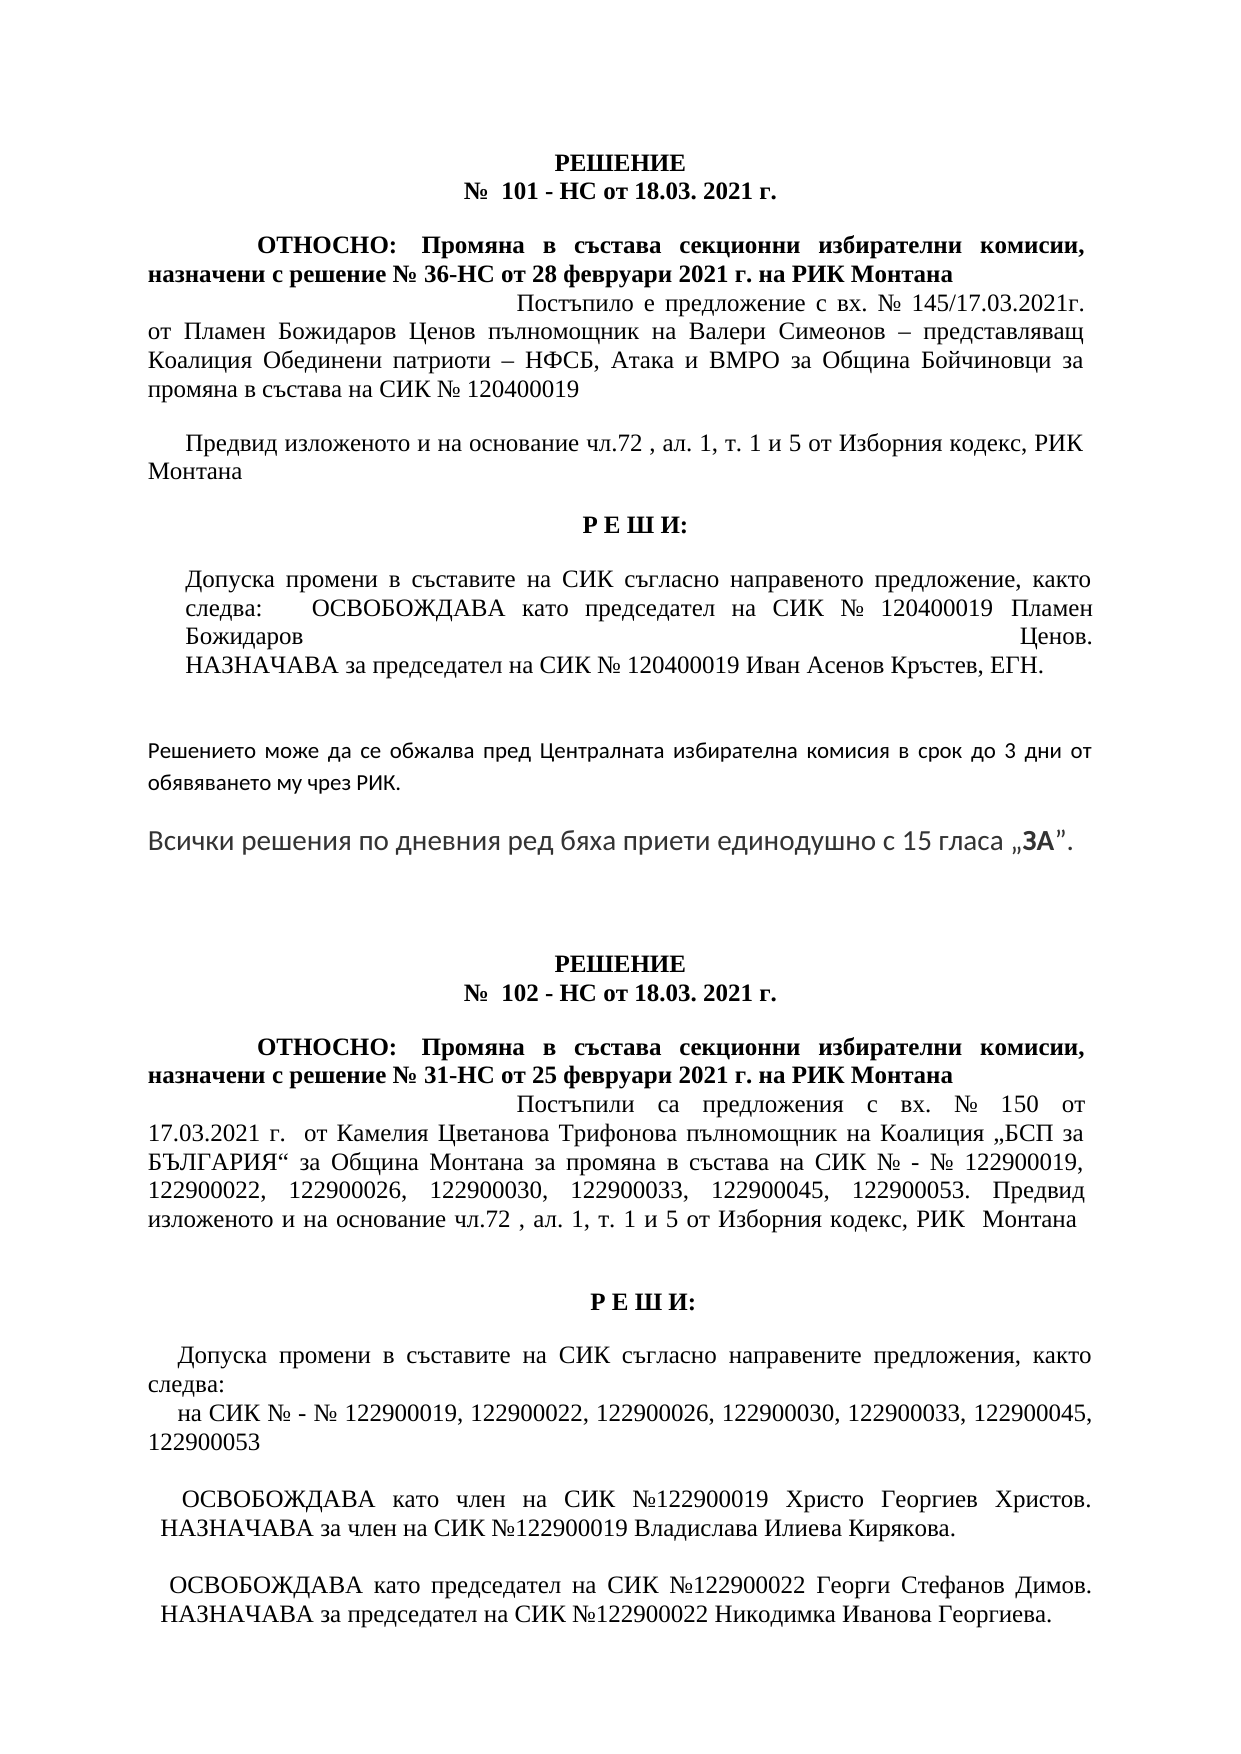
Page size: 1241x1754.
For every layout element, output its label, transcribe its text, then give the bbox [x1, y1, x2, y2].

text Допуска промени в съставите на СИК съгласно направените предложения, както следва: [148, 1341, 1093, 1398]
text ОТНОСНО: Промяна в състава секционни избирателни комисии, назначени с решение № 31-НС от 25 февруари 2021 г. на РИК Монтана Постъпили са предложения с вх. № 150 от 17.03.2021 г. от Камелия Цветанова Трифонова пълномощник на Коалиция „БСП за БЪЛГАРИЯ“ за Община Монтана за промяна в състава на СИК № - № 122900019, 122900022, 122900026, 122900030, 122900033, 122900045, 122900053. Предвид изложеното и на основание чл.72 , ал. 1, т. 1 и 5 от Изборния кодекс, РИК Монтана [148, 1032, 1085, 1262]
text Допуска промени в съставите на СИК съгласно направеното предложение, както следва: ОСВОБОЖДАВА като председател на СИК № 120400019 Пламен Божидаров Ценов. НАЗНАЧАВА за председател на СИК № 120400019 Иван Асенов Кръстев, ЕГН. [185, 564, 1093, 679]
text Решението може да се обжалва пред Централната избирателна комисия в срок до 3 дни от обявяването му чрез РИК. [148, 736, 1093, 797]
text ОСВОБОЖДАВА като член на СИК №122900019 Христо Георгиев Христов. НАЗНАЧАВА за член на СИК №122900019 Владислава Илиева Кирякова. [148, 1484, 1093, 1542]
text РЕШЕНИЕ № 101 - НС от 18.03. 2021 г. [398, 148, 843, 205]
text на СИК № - № 122900019, 122900022, 122900026, 122900030, 122900033, 122900045, 122900053 [148, 1398, 1093, 1456]
text РЕШЕНИЕ № 102 - НС от 18.03. 2021 г. [398, 949, 843, 1007]
text Р Е Ш И: [148, 1287, 1085, 1316]
text Предвид изложеното и на основание чл.72 , ал. 1, т. 1 и 5 от Изборния кодекс, РИК Монтана [148, 428, 1085, 485]
text Р Е Ш И: [148, 510, 1085, 539]
text ОТНОСНО: Промяна в състава секционни избирателни комисии, назначени с решение № 36-НС от 28 февруари 2021 г. на РИК Монтана Постъпило е предложение с вх. № 145/17.03.2021г. от Пламен Божидаров Ценов пълномощник на Валери Симеонов – представляващ Коалиция Обединени патриоти – НФСБ, Атака и ВМРО за Община Бойчиновци за промяна в състава на СИК № 120400019 [148, 230, 1085, 403]
text ОСВОБОЖДАВА като председател на СИК №122900022 Георги Стефанов Димов. НАЗНАЧАВА за председател на СИК №122900022 Никодимка Иванова Георгиева. [148, 1571, 1093, 1628]
text Всички решения по дневния ред бяха приети единодушно с 15 гласа „ЗА”. [148, 822, 1093, 857]
